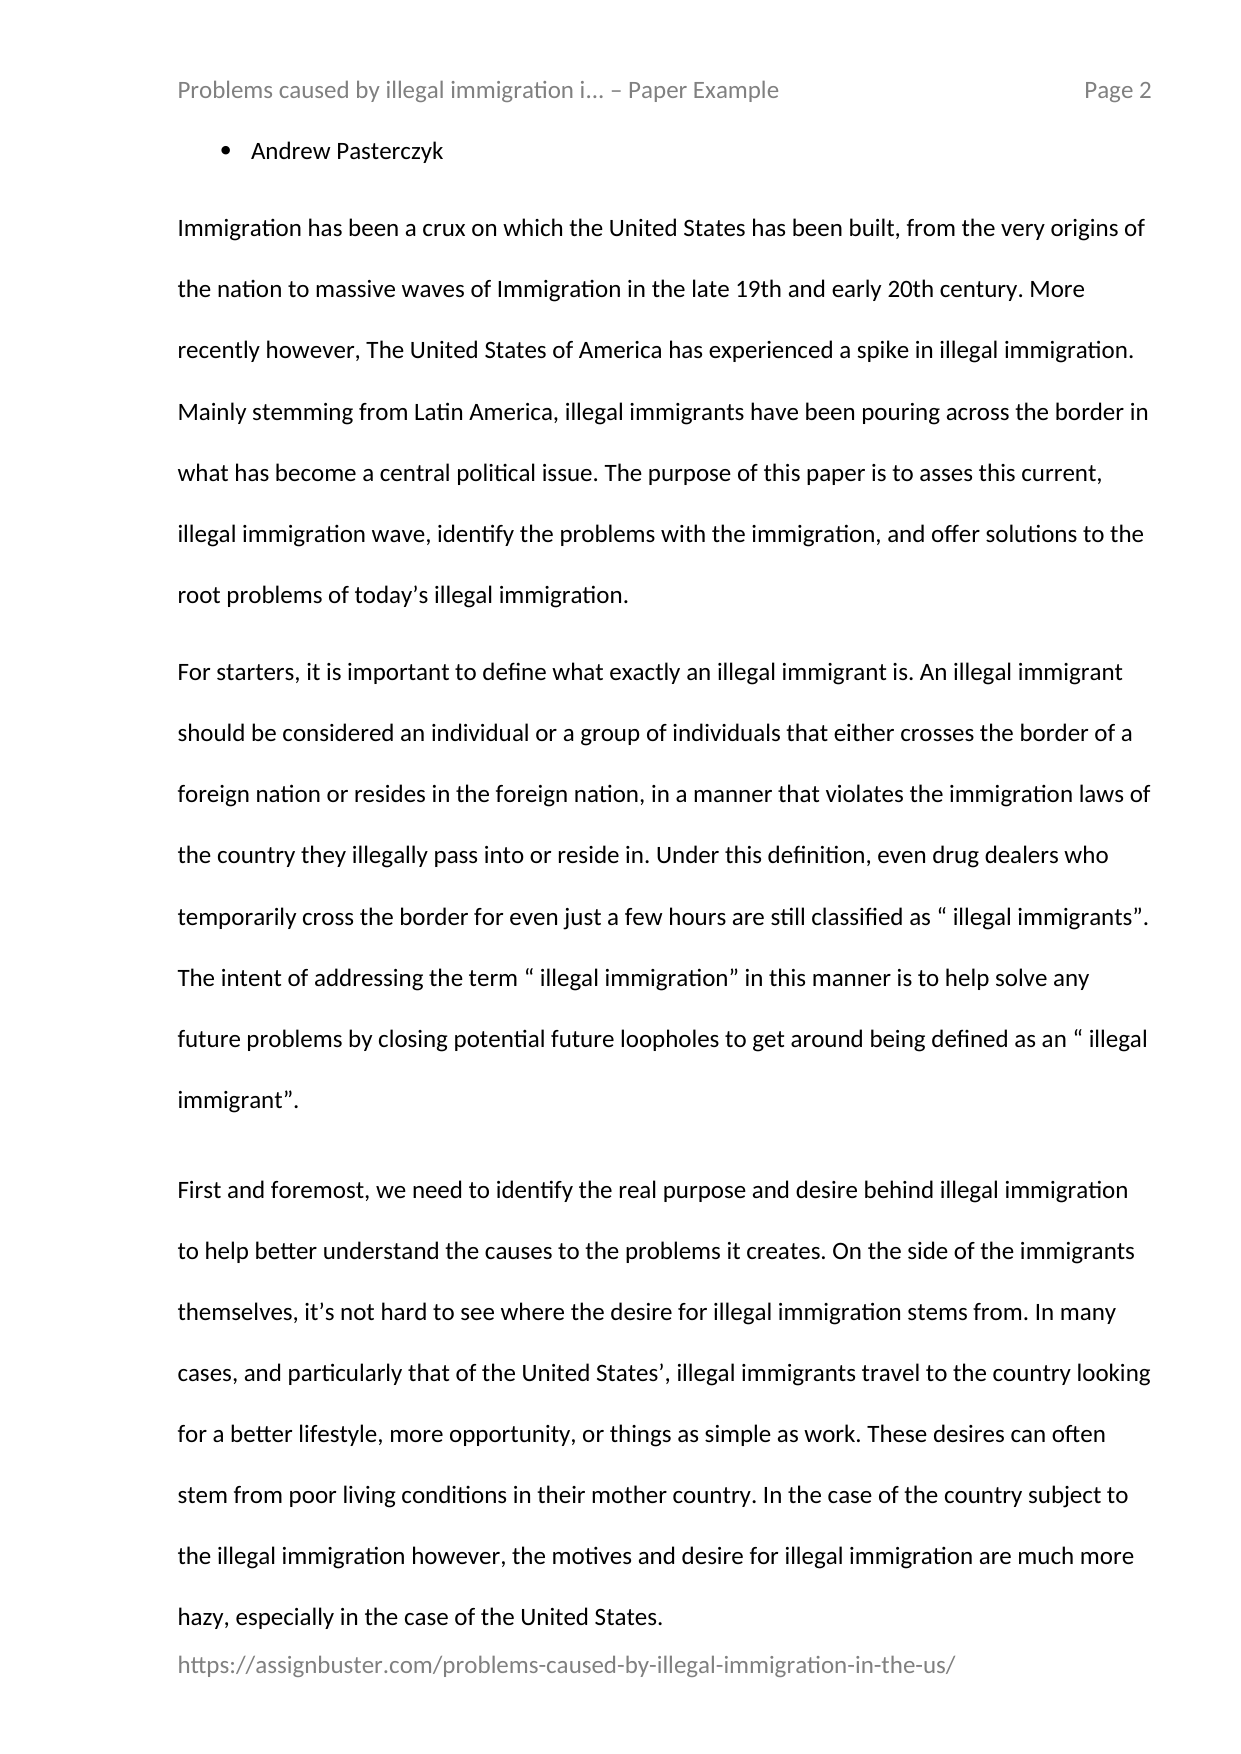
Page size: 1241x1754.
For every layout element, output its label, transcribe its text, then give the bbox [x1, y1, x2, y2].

text Immigration has been a crux on which the United States has been built, from the very origins of the nation to massive waves of Immigration in the late 19th and early 20th century. More recently however, The United States of America has experienced a spike in illegal immigration. Mainly stemming from Latin America, illegal immigrants have been pouring across the border in what has become a central political issue. The purpose of this paper is to asses this current, illegal immigration wave, identify the problems with the immigration, and offer solutions to the root problems of today’s illegal immigration. [177, 212, 1152, 609]
list Andrew Pasterczyk [221, 135, 1152, 165]
text First and foremost, we need to identify the real purpose and desire behind illegal immigration to help better understand the causes to the problems it creates. On the side of the immigrants themselves, it’s not hard to see where the desire for illegal immigration stems from. In many cases, and particularly that of the United States’, illegal immigrants travel to the country looking for a better lifestyle, more opportunity, or things as simple as work. These desires can often stem from poor living conditions in their mother country. In the case of the country subject to the illegal immigration however, the motives and desire for illegal immigration are much more hazy, especially in the case of the United States. [177, 1174, 1152, 1632]
text For starters, it is important to define what exactly an illegal immigrant is. An illegal immigrant should be considered an individual or a group of individuals that either crosses the border of a foreign nation or resides in the foreign nation, in a manner that violates the immigration laws of the country they illegally pass into or reside in. Under this definition, even drug dealers who temporarily cross the border for even just a few hours are still classified as “ illegal immigrants”. The intent of addressing the term “ illegal immigration” in this manner is to help solve any future problems by closing potential future loopholes to get around being defined as an “ illegal immigrant”. [177, 656, 1152, 1114]
